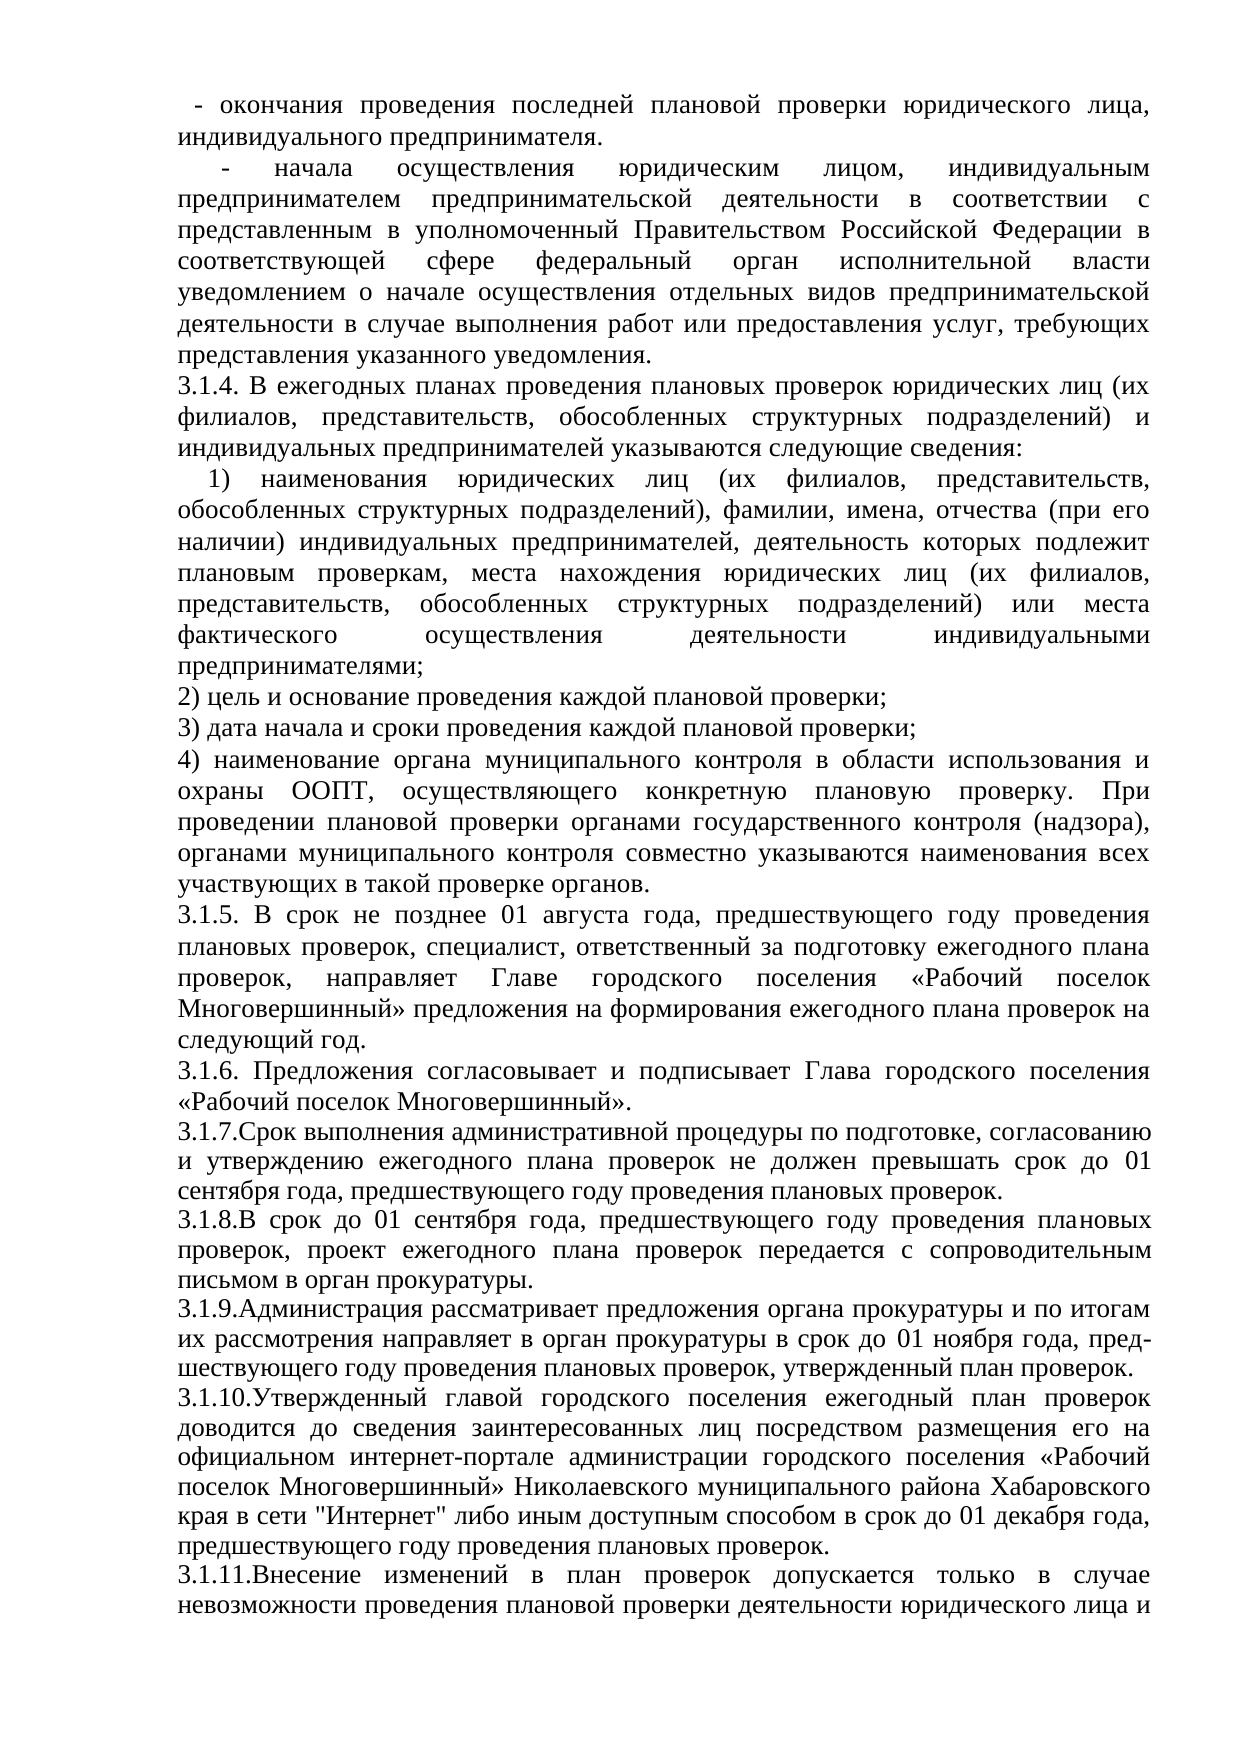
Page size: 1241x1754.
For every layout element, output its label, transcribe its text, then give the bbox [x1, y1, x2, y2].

text 4) наименование органа муниципального контроля в области использования и охраны ООПТ, осуществляющего конкретную плановую проверку. При проведении плановой проверки органами государственного контроля (надзора), органами муниципального контроля совместно указываются наименования всех участвующих в такой проверке органов. [177, 743, 1152, 898]
text 3.1.4. В ежегодных планах проведения плановых проверок юридических лиц (их филиалов, представительств, обособленных структурных подразделений) и индивидуальных предпринимателей указываются следующие сведения: [177, 369, 1152, 462]
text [177, 1560, 1152, 1619]
text 1) наименования юридических лиц (их филиалов, представительств, обособленных структурных подразделений), фамилии, имена, отчества (при его наличии) индивидуальных предпринимателей, деятельность которых подлежит плановым проверкам, места нахождения юридических лиц (их филиалов, представительств, обособленных структурных подразделений) или места фактического осуществления деятельности индивидуальными предпринимателями; [177, 462, 1152, 680]
text 3.1.5. В срок не позднее 01 августа года, предшествующего году проведения плановых проверок, специалист, ответственный за подготовку ежегодного плана проверок, направляет Главе городского поселения «Рабочий поселок Многовершинный» предложения на формирования ежегодного плана проверок на следующий год. [177, 898, 1152, 1054]
text 3.1.10.Утвержденный главой городского поселения ежегодный план проверок доводится до сведения заинтересованных лиц посредством размещения его на официальном интернет-портале администрации городского поселения «Рабочий поселок Многовершинный» Николаевского муниципального района Хабаровского края в сети "Интернет" либо иным доступным способом в срок до 01 декабря года, предшествующего году проведения плановых проверок. [177, 1383, 1152, 1560]
text 3.1.6. Предложения согласовывает и подписывает Глава городского поселения «Рабочий поселок Многовершинный». [177, 1054, 1152, 1116]
text 3.1.8.В срок до 01 сентября года, предшествующего году проведения плановых проверок, проект ежегодного плана проверок передается с сопроводительным письмом в орган прокуратуры. [177, 1205, 1152, 1294]
text 3.1.7.Срок выполнения административной процедуры по подготовке, согласованию и утверждению ежегодного плана проверок не должен превышать срок до 01 сентября года, предшествующего году проведения плановых проверок. [177, 1116, 1152, 1205]
text - начала осуществления юридическим лицом, индивидуальным предпринимателем предпринимательской деятельности в соответствии с представленным в уполномоченный Правительством Российской Федерации в соответствующей сфере федеральный орган исполнительной власти уведомлением о начале осуществления отдельных видов предпринимательской деятельности в случае выполнения работ или предоставления услуг, требующих представления указанного уведомления. [177, 151, 1152, 369]
text 3) дата начала и сроки проведения каждой плановой проверки; [177, 712, 1152, 743]
text 2) цель и основание проведения каждой плановой проверки; [177, 680, 1152, 712]
text 3.1.9.Администрация рассматривает предложения органа прокуратуры и по итогам их рассмотрения направляет в орган прокуратуры в срок до 01 ноября года, предшествующего году проведения плановых проверок, утвержденный план проверок. [177, 1294, 1152, 1383]
text - окончания проведения последней плановой проверки юридического лица, индивидуального предпринимателя. [177, 89, 1152, 151]
